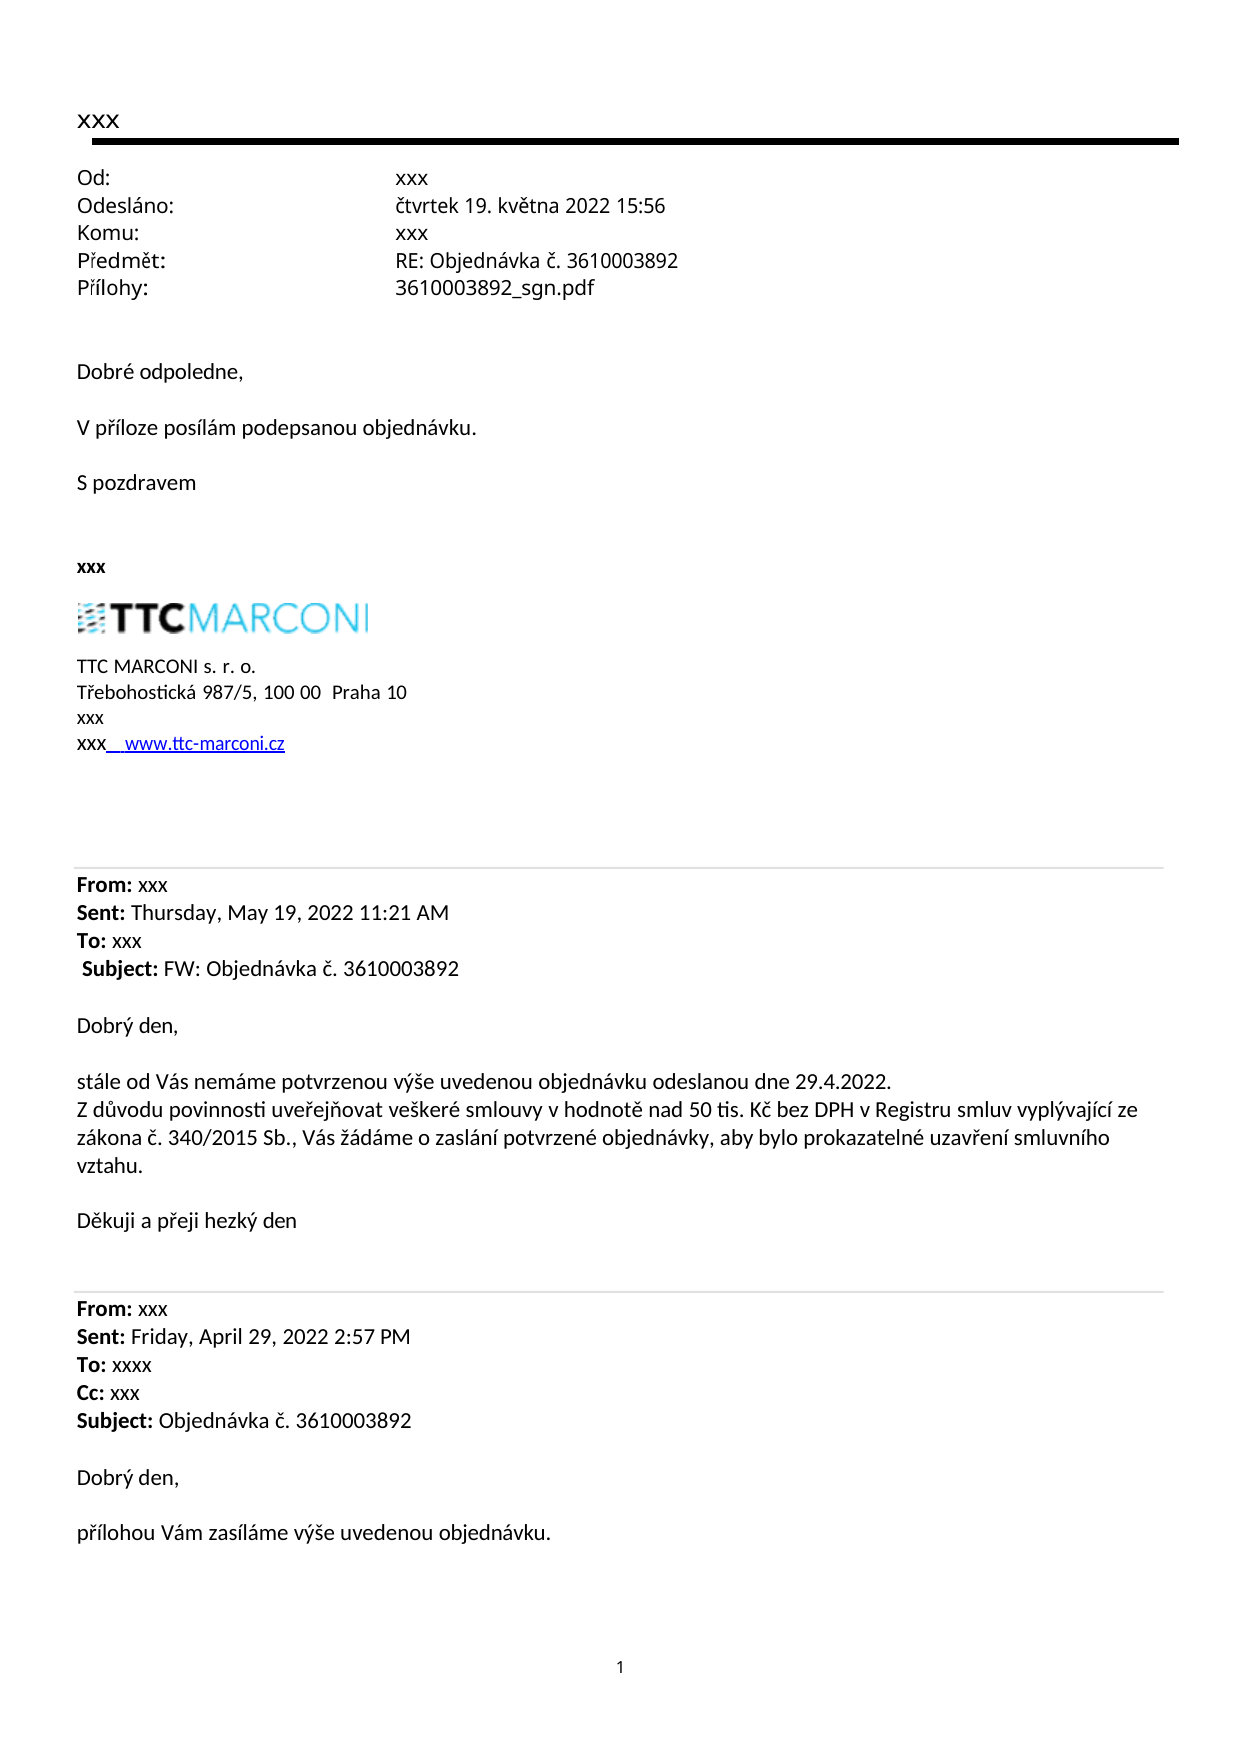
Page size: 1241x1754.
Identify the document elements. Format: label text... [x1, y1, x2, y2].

text Cc: xxx [77, 1378, 1176, 1407]
title xxx [77, 102, 1176, 136]
text Dobrý den, [77, 1011, 1176, 1039]
text Od: xxx [77, 163, 1176, 191]
text xxx [77, 704, 1176, 730]
text xxx www.ttc-marconi.cz [77, 730, 1176, 755]
text Předmět: RE: Objednávka č. 3610003892 [77, 246, 1176, 274]
text Třebohostická 987/5, 100 00 Praha 10 [77, 679, 1176, 704]
text To: xxxx [77, 1351, 1176, 1378]
text From: xxx [77, 1294, 1176, 1322]
text Subject: Objednávka č. 3610003892 Dobrý den, [77, 1407, 462, 1491]
text Přílohy: 3610003892_sgn.pdf [77, 274, 1176, 301]
text Odesláno: čtvrtek 19. května 2022 15:56 [77, 191, 1176, 219]
text Sent: Friday, April 29, 2022 2:57 PM [77, 1322, 1176, 1350]
text Komu: xxx [77, 219, 1176, 246]
text TTC MARCONI s. r. o. [77, 653, 1176, 679]
picture [78, 603, 368, 634]
text xxx [77, 553, 1176, 578]
text From: xxx [77, 871, 1176, 898]
text Subject: FW: Objednávka č. 3610003892 [77, 954, 477, 983]
text Dobré odpoledne, [77, 357, 1176, 385]
text přílohou Vám zasíláme výše uvedenou objednávku. [77, 1519, 1176, 1546]
text Děkuji a přeji hezký den [77, 1207, 1176, 1235]
text V příloze posílám podepsanou objednávku. S pozdravem [77, 413, 477, 497]
text stále od Vás nemáme potvrzenou výše uvedenou objednávku odeslanou dne 29.4.2022. [77, 1067, 1176, 1095]
text Z důvodu povinnosti uveřejňovat veškeré smlouvy v hodnotě nad 50 tis. Kč bez DPH v Registru smluv vyplývající ze zákona č. 340/2015 Sb., Vás žádáme o zaslání potvrzené objednávky, aby bylo prokazatelné uzavření smluvního vztahu. [77, 1095, 1176, 1179]
text Sent: Thursday, May 19, 2022 11:21 AM To: xxx [77, 898, 477, 954]
